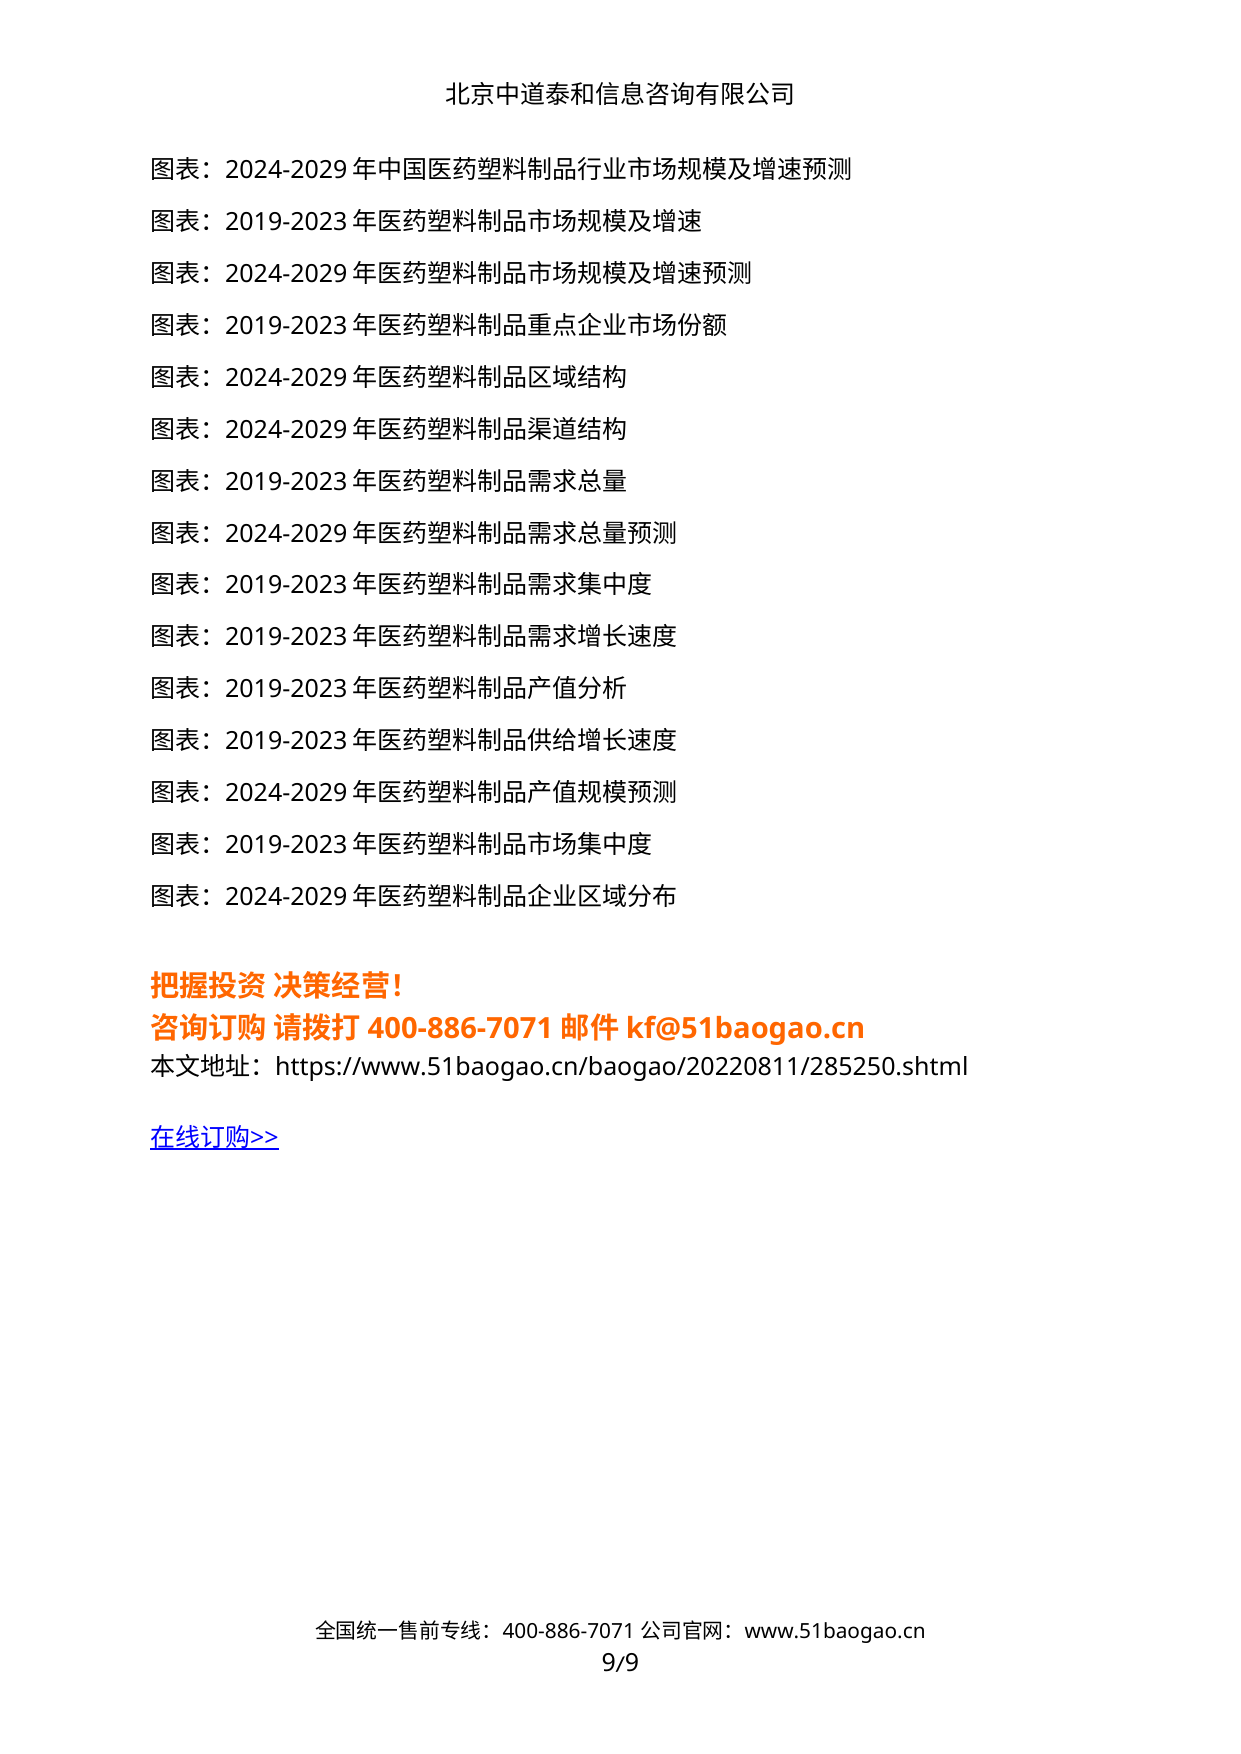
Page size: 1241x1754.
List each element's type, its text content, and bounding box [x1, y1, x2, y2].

text 图表：2024-2029年医药塑料制品市场规模及增速预测 [150, 254, 1090, 290]
text 图表：2024-2029年医药塑料制品需求总量预测 [150, 513, 1090, 549]
text 图表：2019-2023年医药塑料制品产值分析 [150, 669, 1090, 705]
text 图表：2019-2023年医药塑料制品市场集中度 [150, 824, 1090, 861]
text 图表：2024-2029年医药塑料制品产值规模预测 [150, 772, 1090, 809]
text 图表：2024-2029年医药塑料制品区域结构 [150, 357, 1090, 394]
text 图表：2019-2023年医药塑料制品需求集中度 [150, 565, 1090, 601]
text 图表：2019-2023年医药塑料制品重点企业市场份额 [150, 306, 1090, 342]
text 图表：2019-2023年医药塑料制品供给增长速度 [150, 721, 1090, 757]
text 在线订购>> [150, 1083, 1090, 1153]
text 图表：2019-2023年医药塑料制品需求总量 [150, 461, 1090, 497]
text 图表：2024-2029年中国医药塑料制品行业市场规模及增速预测 [150, 150, 1090, 186]
text 把握投资 决策经营！咨询订购 请拨打 400-886-7071 邮件 kf@51baogao.cn本文地址：https://www.51baogao.cn/baogao/20220811/285250.shtml [150, 928, 1090, 1083]
text 图表：2019-2023年医药塑料制品需求增长速度 [150, 617, 1090, 653]
text 图表：2024-2029年医药塑料制品企业区域分布 [150, 876, 1090, 912]
text 图表：2024-2029年医药塑料制品渠道结构 [150, 409, 1090, 446]
text 图表：2019-2023年医药塑料制品市场规模及增速 [150, 202, 1090, 238]
